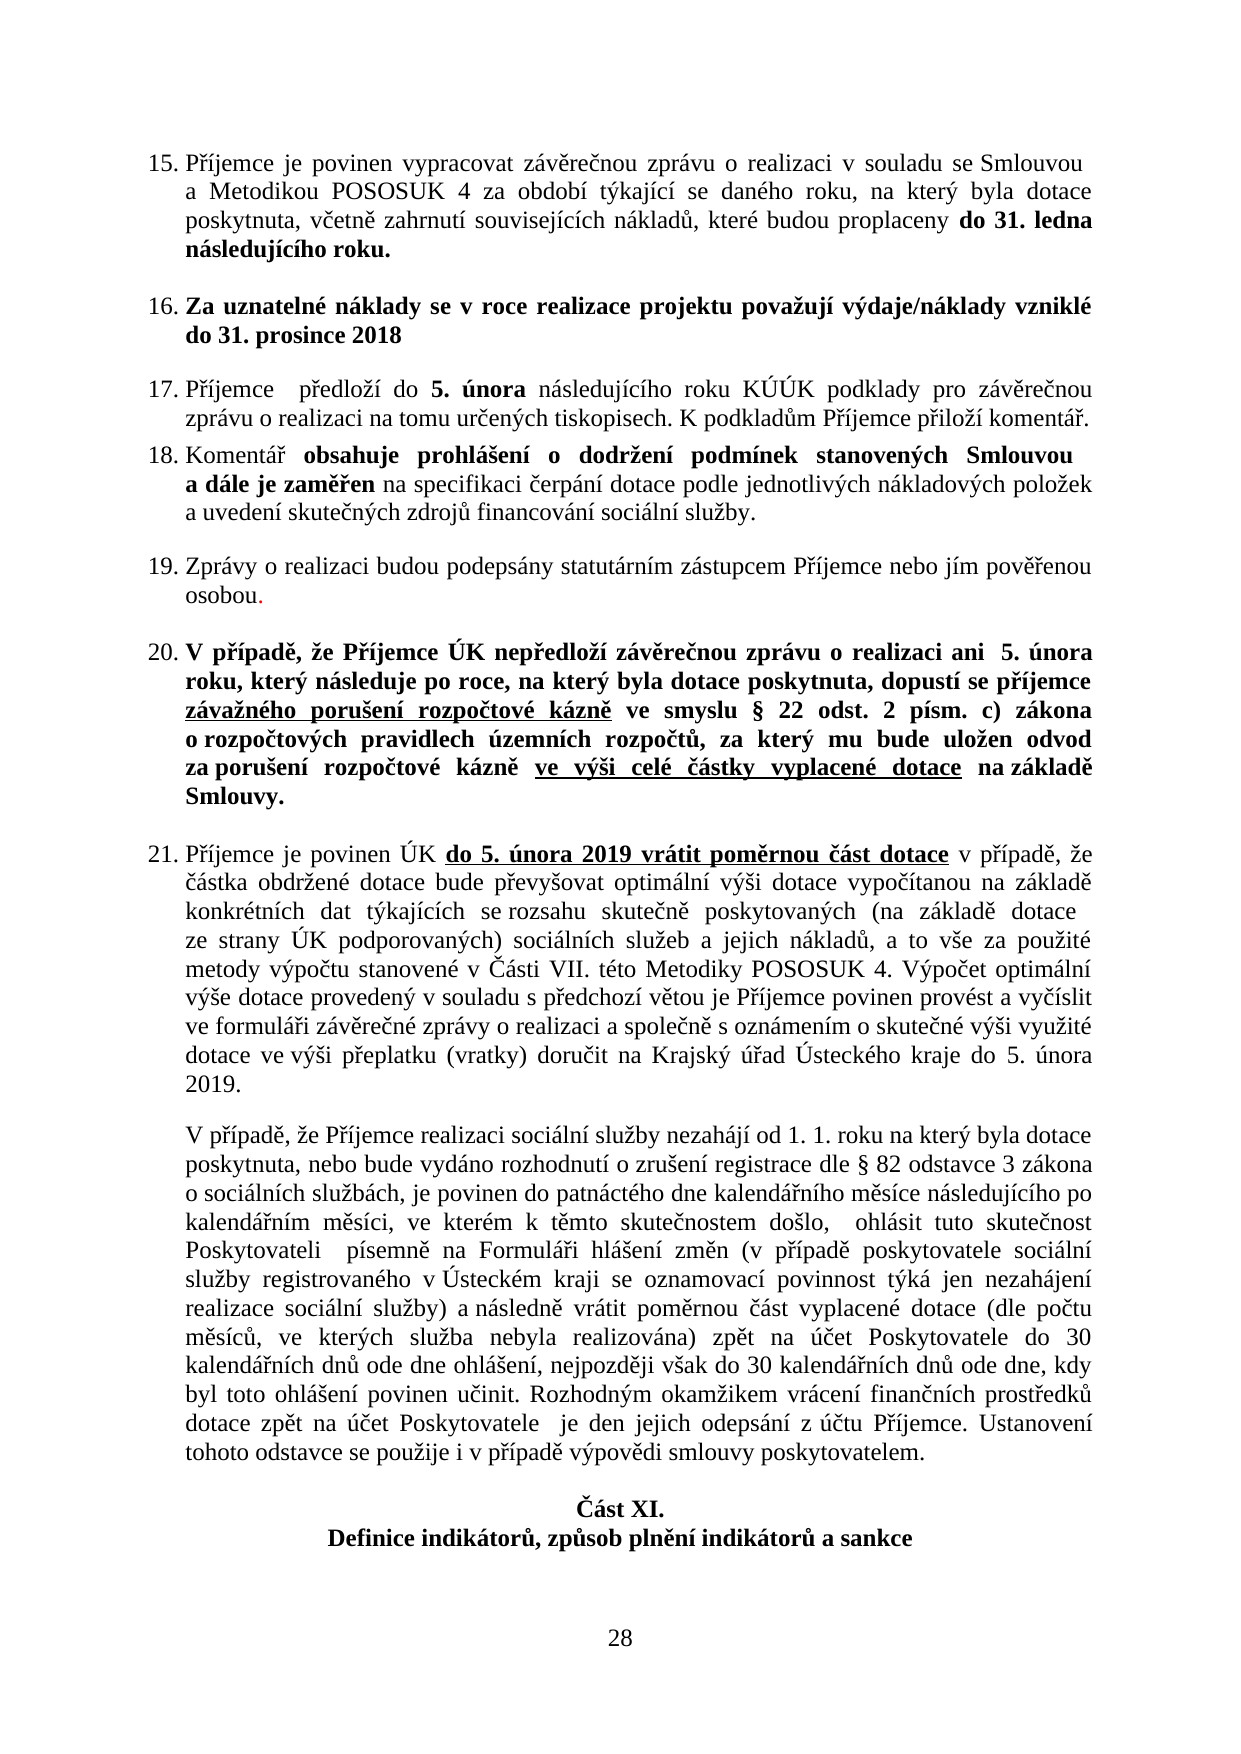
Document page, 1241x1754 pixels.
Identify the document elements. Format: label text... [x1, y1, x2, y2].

text V případě, že Příjemce realizaci sociální služby nezahájí od 1. 1. roku na který byla dotace poskytnuta, nebo bude vydáno rozhodnutí o zrušení registrace dle § 82 odstavce 3 zákona o sociálních službách, je povinen do patnáctého dne kalendářního měsíce následujícího po kalendářním měsíci, ve kterém k těmto skutečnostem došlo, ohlásit tuto skutečnost Poskytovateli písemně na Formuláři hlášení změn (v případě poskytovatele sociální služby registrovaného v Ústeckém kraji se oznamovací povinnost týká jen nezahájení realizace sociální služby) a následně vrátit poměrnou část vyplacené dotace (dle počtu měsíců, ve kterých služba nebyla realizována) zpět na účet Poskytovatele do 30 kalendářních dnů ode dne ohlášení, nejpozději však do 30 kalendářních dnů ode dne, kdy byl toto ohlášení povinen učinit. Rozhodným okamžikem vrácení finančních prostředků dotace zpět na účet Poskytovatele je den jejich odepsání z účtu Příjemce. Ustanovení tohoto odstavce se použije i v případě výpovědi smlouvy poskytovatelem. [185, 1121, 1093, 1466]
list Příjemce je povinen ÚK do 5. února 2019 vrátit poměrnou část dotace v případě, že částka obdržené dotace bude převyšovat optimální výši dotace vypočítanou na základě konkrétních dat týkajících se rozsahu skutečně poskytovaných (na základě dotace ze strany ÚK podporovaných) sociálních služeb a jejich nákladů, a to vše za použité metody výpočtu stanovené v Části VII. této Metodiky POSOSUK 4. Výpočet optimální výše dotace provedený v souladu s předchozí větou je Příjemce povinen provést a vyčíslit ve formuláři závěrečné zprávy o realizaci a společně s oznámením o skutečné výši využité dotace ve výši přeplatku (vratky) doručit na Krajský úřad Ústeckého kraje do 5. února 2019. [148, 839, 1093, 1097]
text Definice indikátorů, způsob plnění indikátorů a sankce [148, 1523, 1093, 1552]
list Komentář obsahuje prohlášení o dodržení podmínek stanovených Smlouvou a dále je zaměřen na specifikaci čerpání dotace podle jednotlivých nákladových položek a uvedení skutečných zdrojů financování sociální služby. [148, 440, 1093, 526]
list Zprávy o realizaci budou podepsány statutárním zástupcem Příjemce nebo jím pověřenou osobou. [148, 551, 1093, 609]
list Za uznatelné náklady se v roce realizace projektu považují výdaje/náklady vzniklé do 31. prosince 2018 [148, 291, 1093, 349]
list Příjemce je povinen vypracovat závěrečnou zprávu o realizaci v souladu se Smlouvou a Metodikou POSOSUK 4 za období týkající se daného roku, na který byla dotace poskytnuta, včetně zahrnutí souvisejících nákladů, které budou proplaceny do 31. ledna následujícího roku. [148, 148, 1093, 263]
list V případě, že Příjemce ÚK nepředloží závěrečnou zprávu o realizaci ani 5. února roku, který následuje po roce, na který byla dotace poskytnuta, dopustí se příjemce závažného porušení rozpočtové kázně ve smyslu § 22 odst. 2 písm. c) zákona o rozpočtových pravidlech územních rozpočtů, za který mu bude uložen odvod za porušení rozpočtové kázně ve výši celé částky vyplacené dotace na základě Smlouvy. [148, 637, 1093, 810]
list Příjemce předloží do 5. února následujícího roku KÚÚK podklady pro závěrečnou zprávu o realizaci na tomu určených tiskopisech. K podkladům Příjemce přiloží komentář. [148, 374, 1093, 431]
text Část XI. [148, 1494, 1093, 1523]
